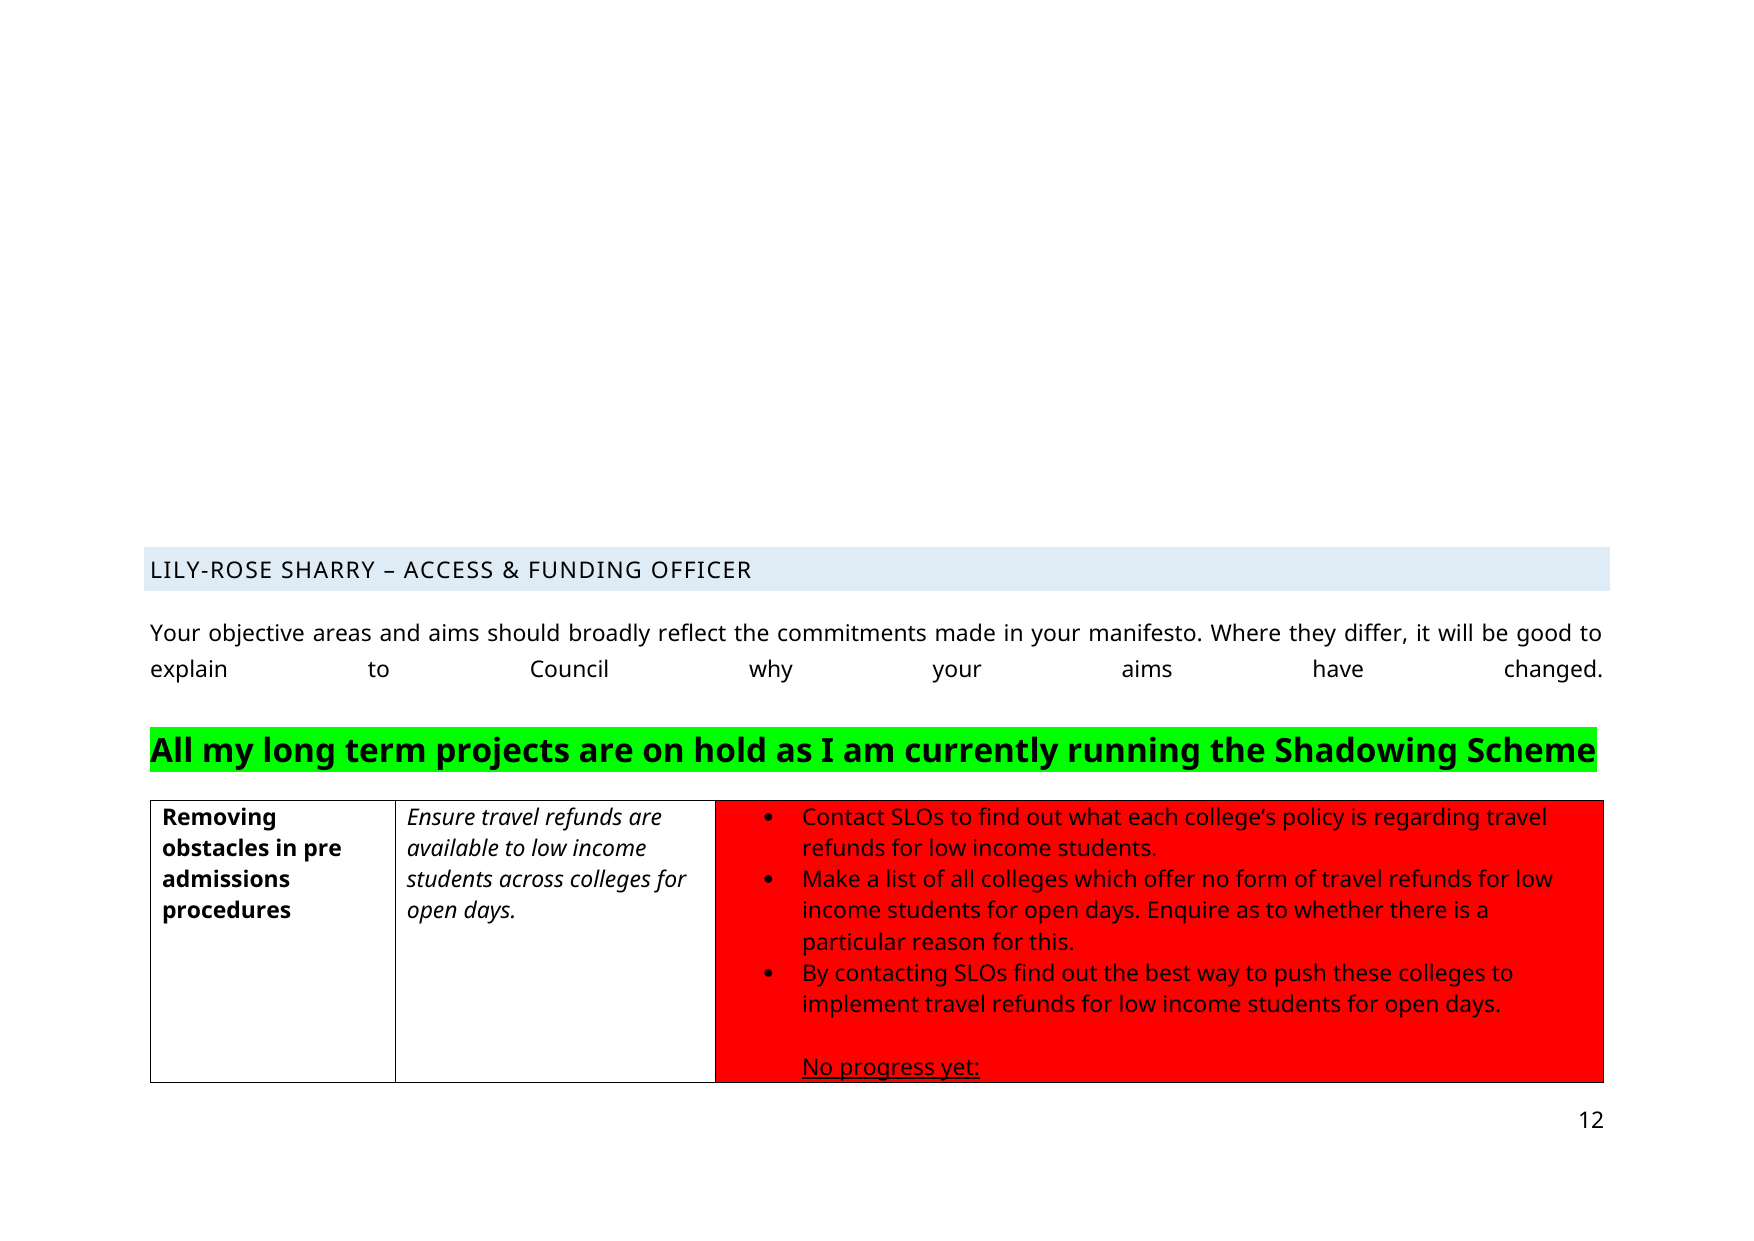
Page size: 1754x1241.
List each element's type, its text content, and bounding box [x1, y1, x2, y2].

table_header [151, 801, 395, 1082]
text Your objective areas and aims should broadly reflect the commitments made in your manifesto. Where they differ, it will be good to explain to Council why your aims have changed. All my long term projects are on hold as I am currently running the Shadowing Scheme [150, 617, 1604, 772]
text Lily-rose sharry – Access & Funding Officer [150, 554, 1604, 585]
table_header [396, 801, 715, 1082]
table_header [716, 801, 1603, 1082]
